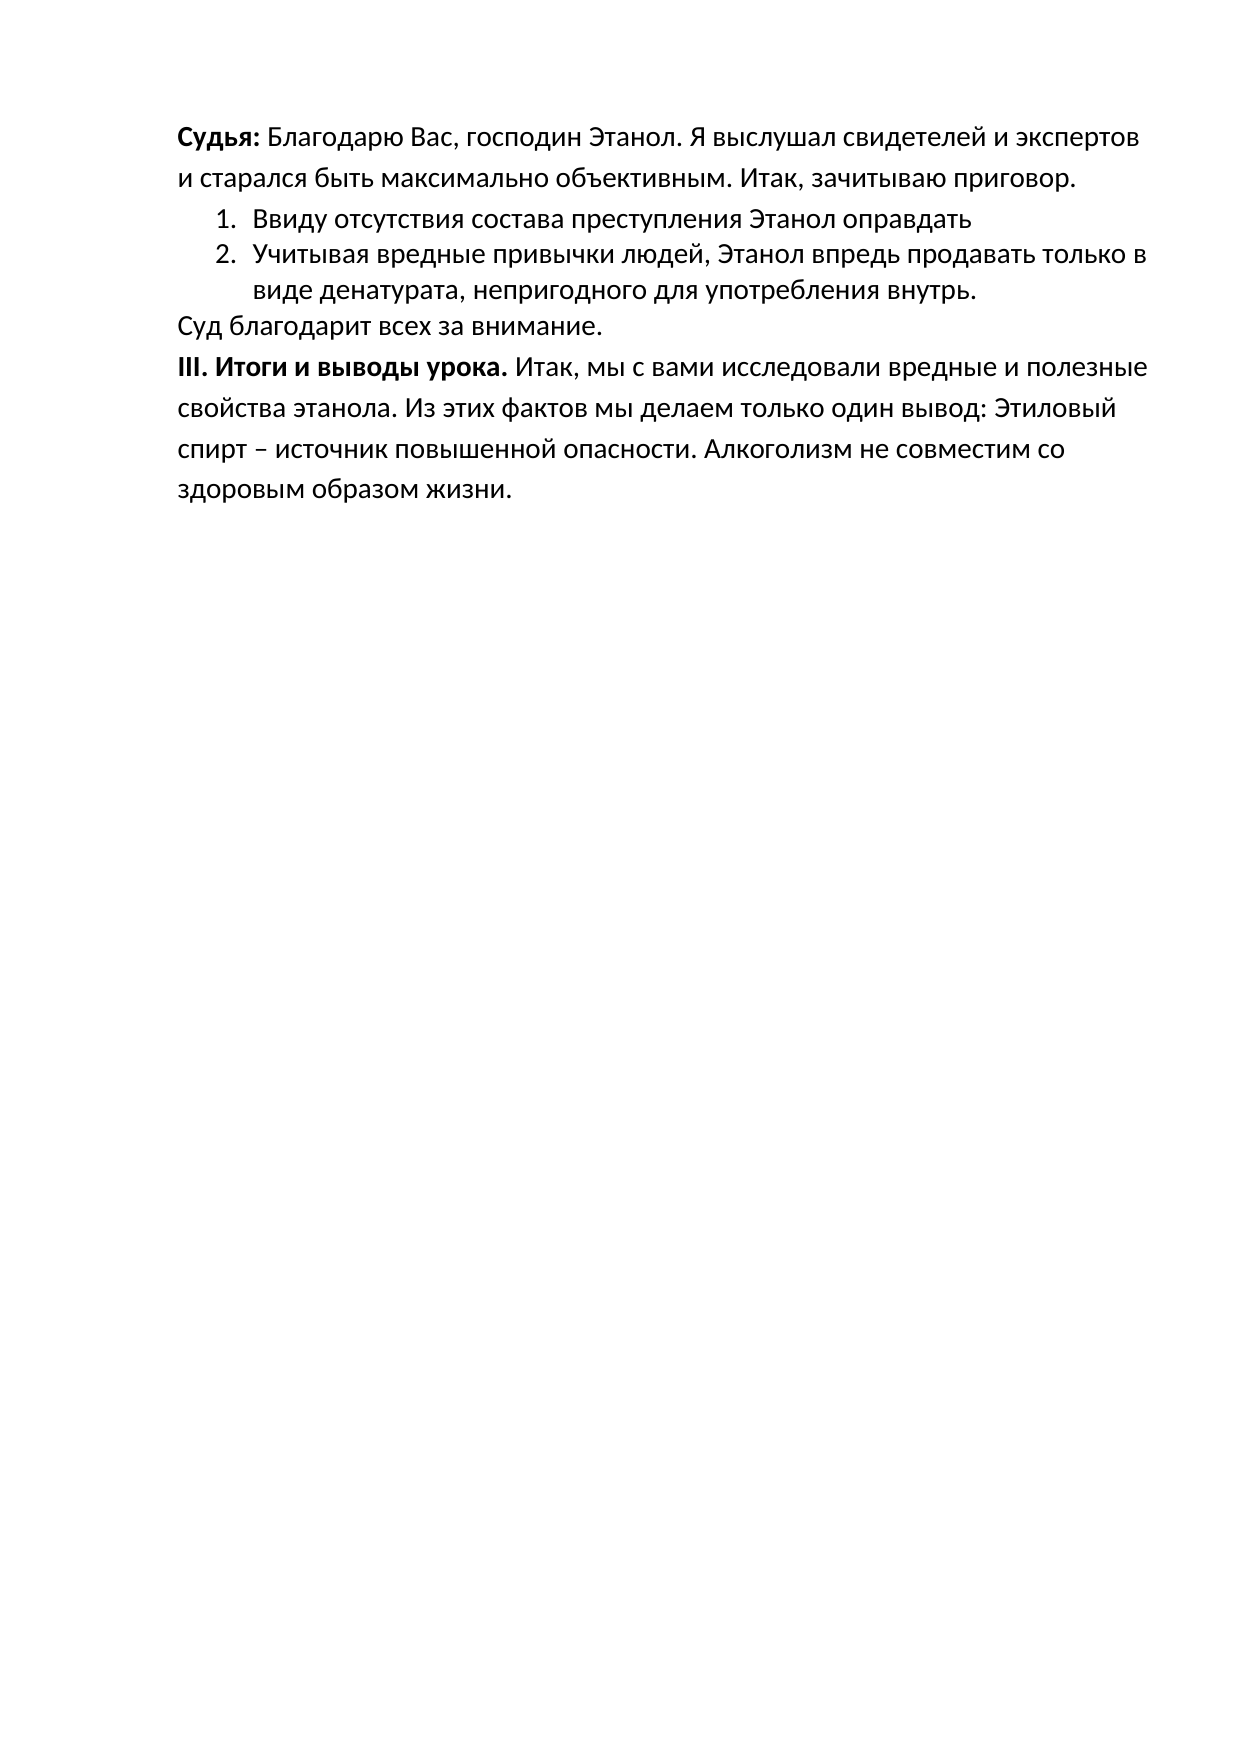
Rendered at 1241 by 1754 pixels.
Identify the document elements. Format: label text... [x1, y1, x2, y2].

text Суд благодарит всех за внимание. [177, 307, 1152, 342]
text III. Итоги и выводы урока. Итак, мы с вами исследовали вредные и полезные свойства этанола. Из этих фактов мы делаем только один вывод: Этиловый спирт – источник повышенной опасности. Алкоголизм не совместим со здоровым образом жизни. ве, строении и свойствах предельных спиртов. удья: Мы благодарим вас за это важное выступление. ских растворителях и воде. ов ому, что пьяница попросту, как говорят " [177, 348, 1152, 506]
list Учитывая вредные привычки людей, Этанол впредь продавать только в виде денатурата, непригодного для употребления внутрь. [215, 236, 1152, 307]
list Ввиду отсутствия состава преступления Этанол оправдать [215, 200, 1152, 236]
text Судья: Благодарю Вас, господин Этанол. Я выслушал свидетелей и экспертов и старался быть максимально объективным. Итак, зачитываю приговор. [177, 118, 1152, 195]
